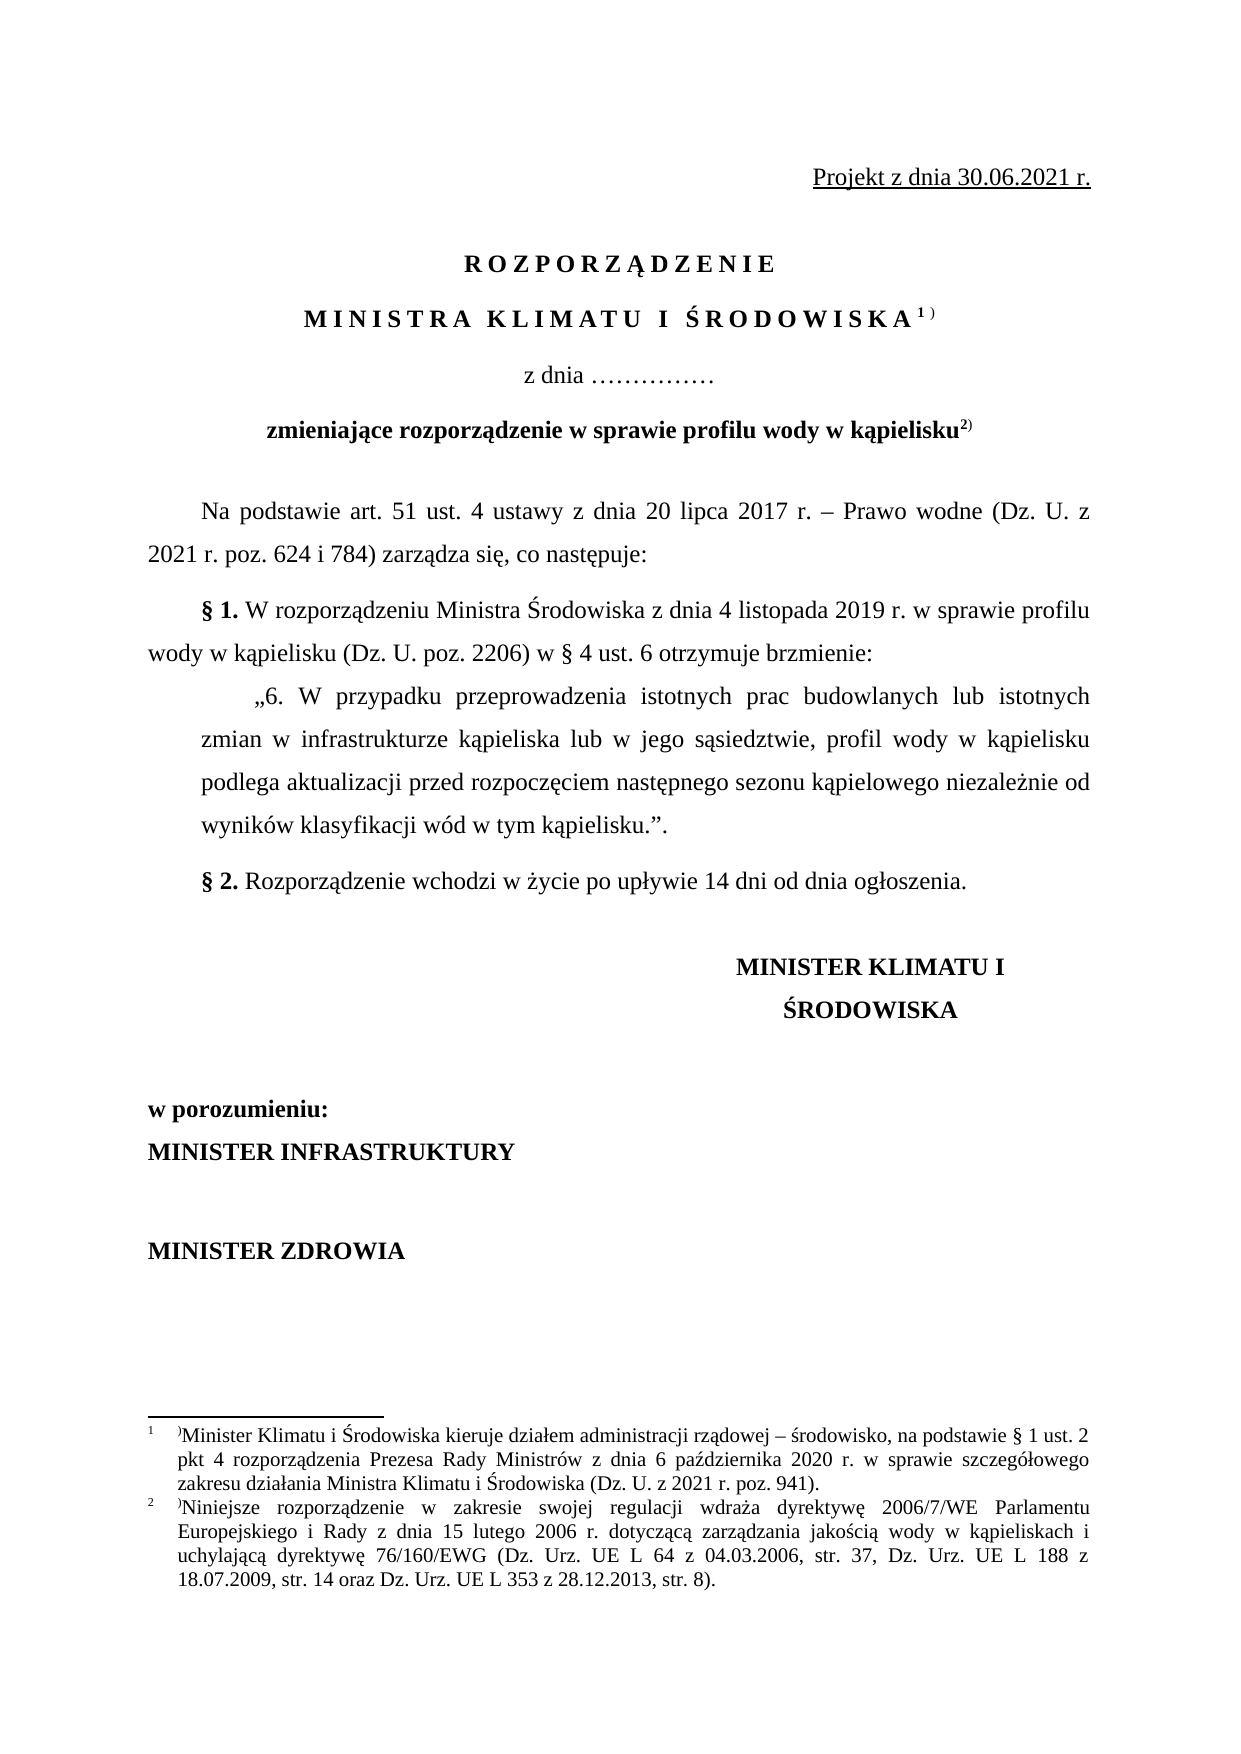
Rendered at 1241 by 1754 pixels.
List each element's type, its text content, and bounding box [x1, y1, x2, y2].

text § 1. W rozporządzeniu Ministra Środowiska z dnia 4 listopada 2019 r. w sprawie profilu wody w kąpielisku (Dz. U. poz. 2206) w § 4 ust. 6 otrzymuje brzmienie: [148, 595, 1091, 667]
text „6. W przypadku przeprowadzenia istotnych prac budowlanych lub istotnych zmian w infrastrukturze kąpieliska lub w jego sąsiedztwie, profil wody w kąpielisku podlega aktualizacji przed rozpoczęciem następnego sezonu kąpielowego niezależnie od wyników klasyfikacji wód w tym kąpielisku.”. [201, 681, 1091, 839]
text Projekt z dnia 30.06.2021 r. [148, 162, 1091, 191]
text zmieniające rozporządzenie w sprawie profilu wody w kąpielisku) [148, 416, 1091, 444]
text Na podstawie art. 51 ust. 4 ustawy z dnia 20 lipca 2017 r. – Prawo wodne (Dz. U. z 2021 r. poz. 624 i 784) zarządza się, co następuje: [148, 496, 1091, 568]
text Rozporządzenie [148, 249, 1091, 277]
text Ministra klimatu i Środowiska) [148, 304, 1091, 333]
text Minister infrastruktury [148, 1137, 589, 1166]
text z dnia …………… [148, 360, 1091, 389]
text Minister klimatu i Środowiska [650, 952, 1091, 1024]
text Minister Zdrowia [148, 1236, 589, 1265]
text § 2. Rozporządzenie wchodzi w życie po upływie 14 dni od dnia ogłoszenia. [148, 866, 1091, 895]
text w porozumieniu: [148, 1094, 1091, 1123]
